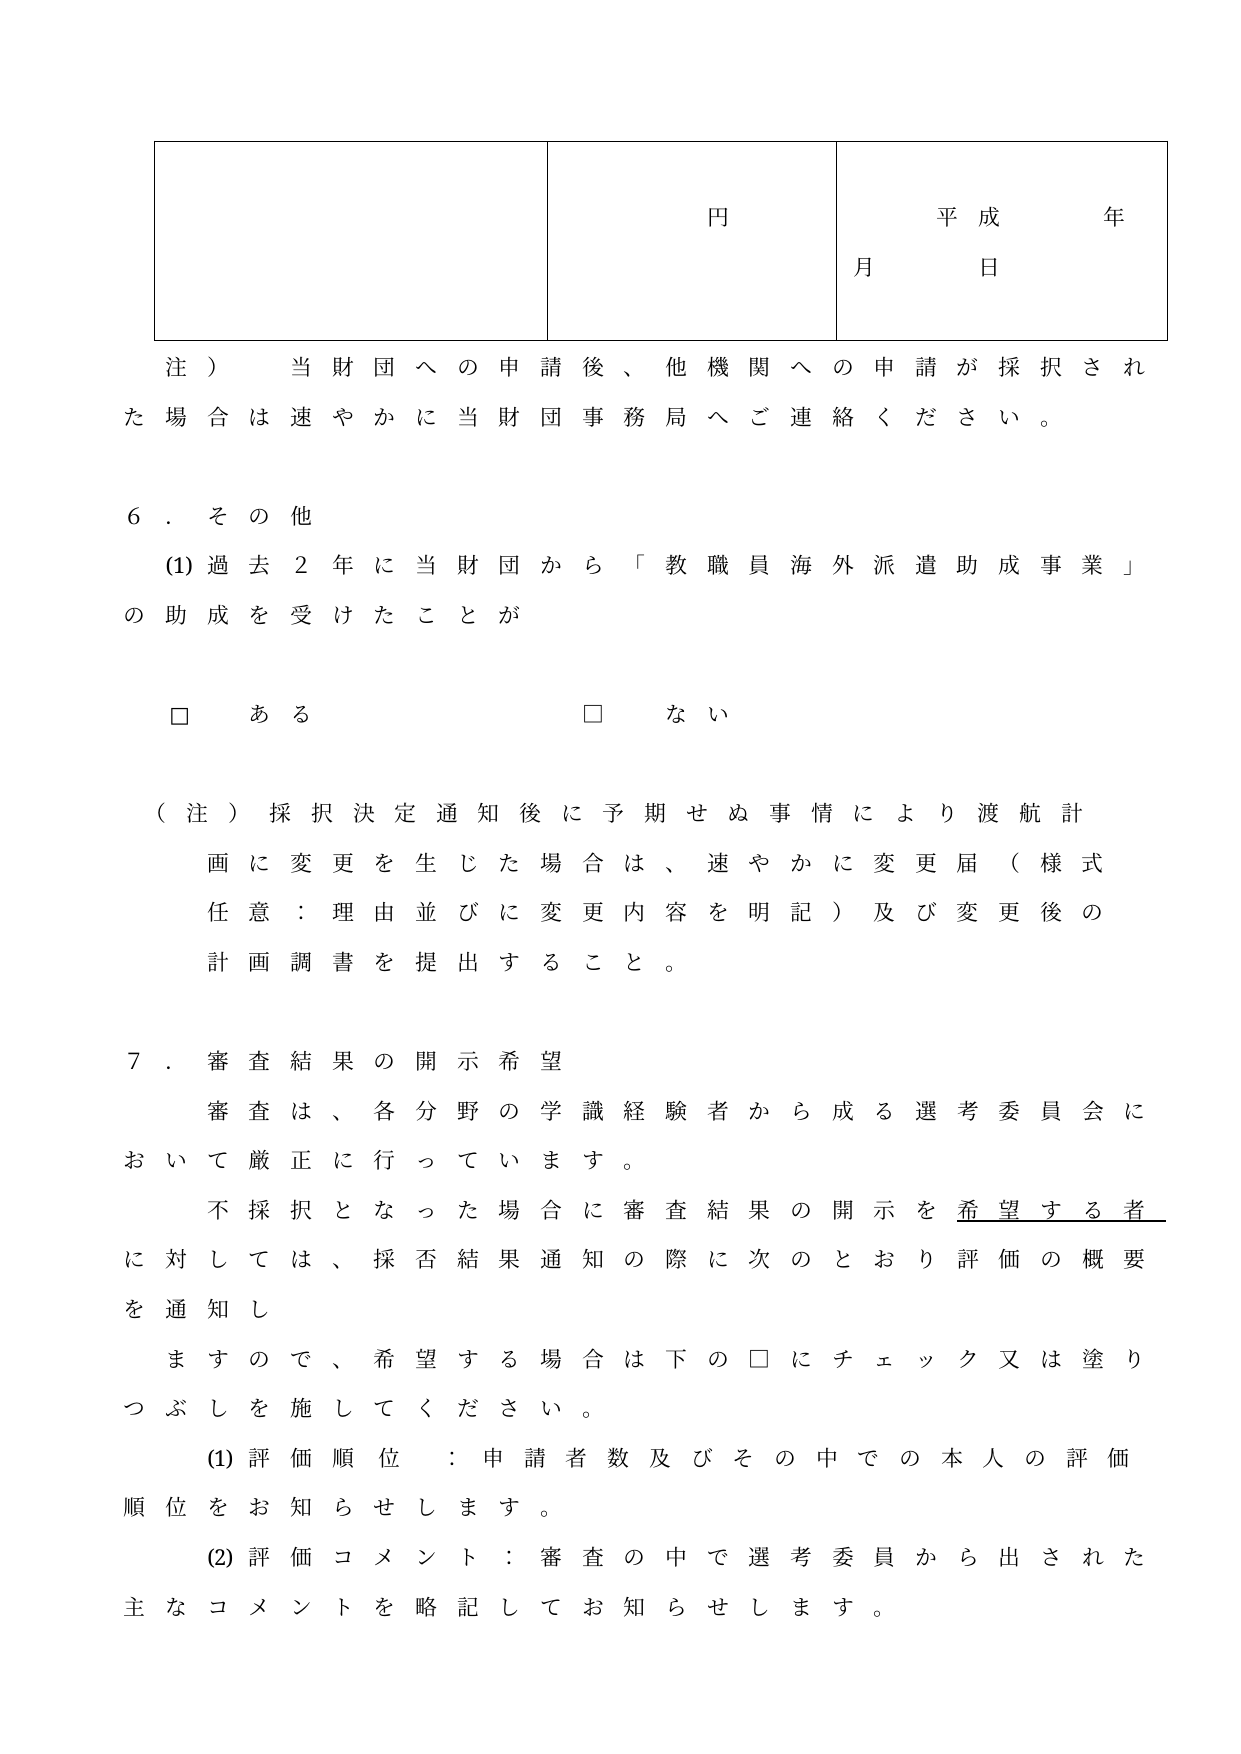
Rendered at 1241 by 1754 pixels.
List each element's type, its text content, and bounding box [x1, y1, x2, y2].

text □ ある □ ない [124, 688, 1186, 738]
text ６．その他 [124, 490, 1186, 539]
text （注）採択決定通知後に予期せぬ事情により渡航計画に変更を生じた場合は、速やかに変更届（様式任意：理由並びに変更内容を明記）及び変更後の計画調書を提出すること。 [144, 787, 1124, 986]
text 審査は、各分野の学識経験者から成る選考委員会において厳正に行っています。 [124, 1085, 1186, 1184]
text (1)過去２年に当財団から「教職員海外派遣助成事業」の助成を受けたことが [124, 539, 1186, 638]
text ７．審査結果の開示希望 [124, 1035, 1186, 1085]
text 不採択となった場合に審査結果の開示を希望する者に対しては、採否結果通知の際に次のとおり評価の概要を通知し [124, 1184, 1186, 1333]
text (1) 評価順位 ：申請者数及びその中での本人の評価順位をお知らせします。 [124, 1432, 1186, 1531]
table_cell 円 [548, 142, 836, 340]
text 注） 当財団への申請後、他機関への申請が採択された場合は速やかに当財団事務局へご連絡ください。 [124, 341, 1186, 440]
text (2) 評価コメント：審査の中で選考委員から出された主なコメントを略記してお知らせします。 [124, 1531, 1186, 1630]
table_cell [155, 142, 547, 340]
table_cell 平成 年 月 日 [837, 142, 1167, 340]
text ますので、希望する場合は下の□にチェック又は塗りつぶしを施してください。 [124, 1333, 1186, 1432]
